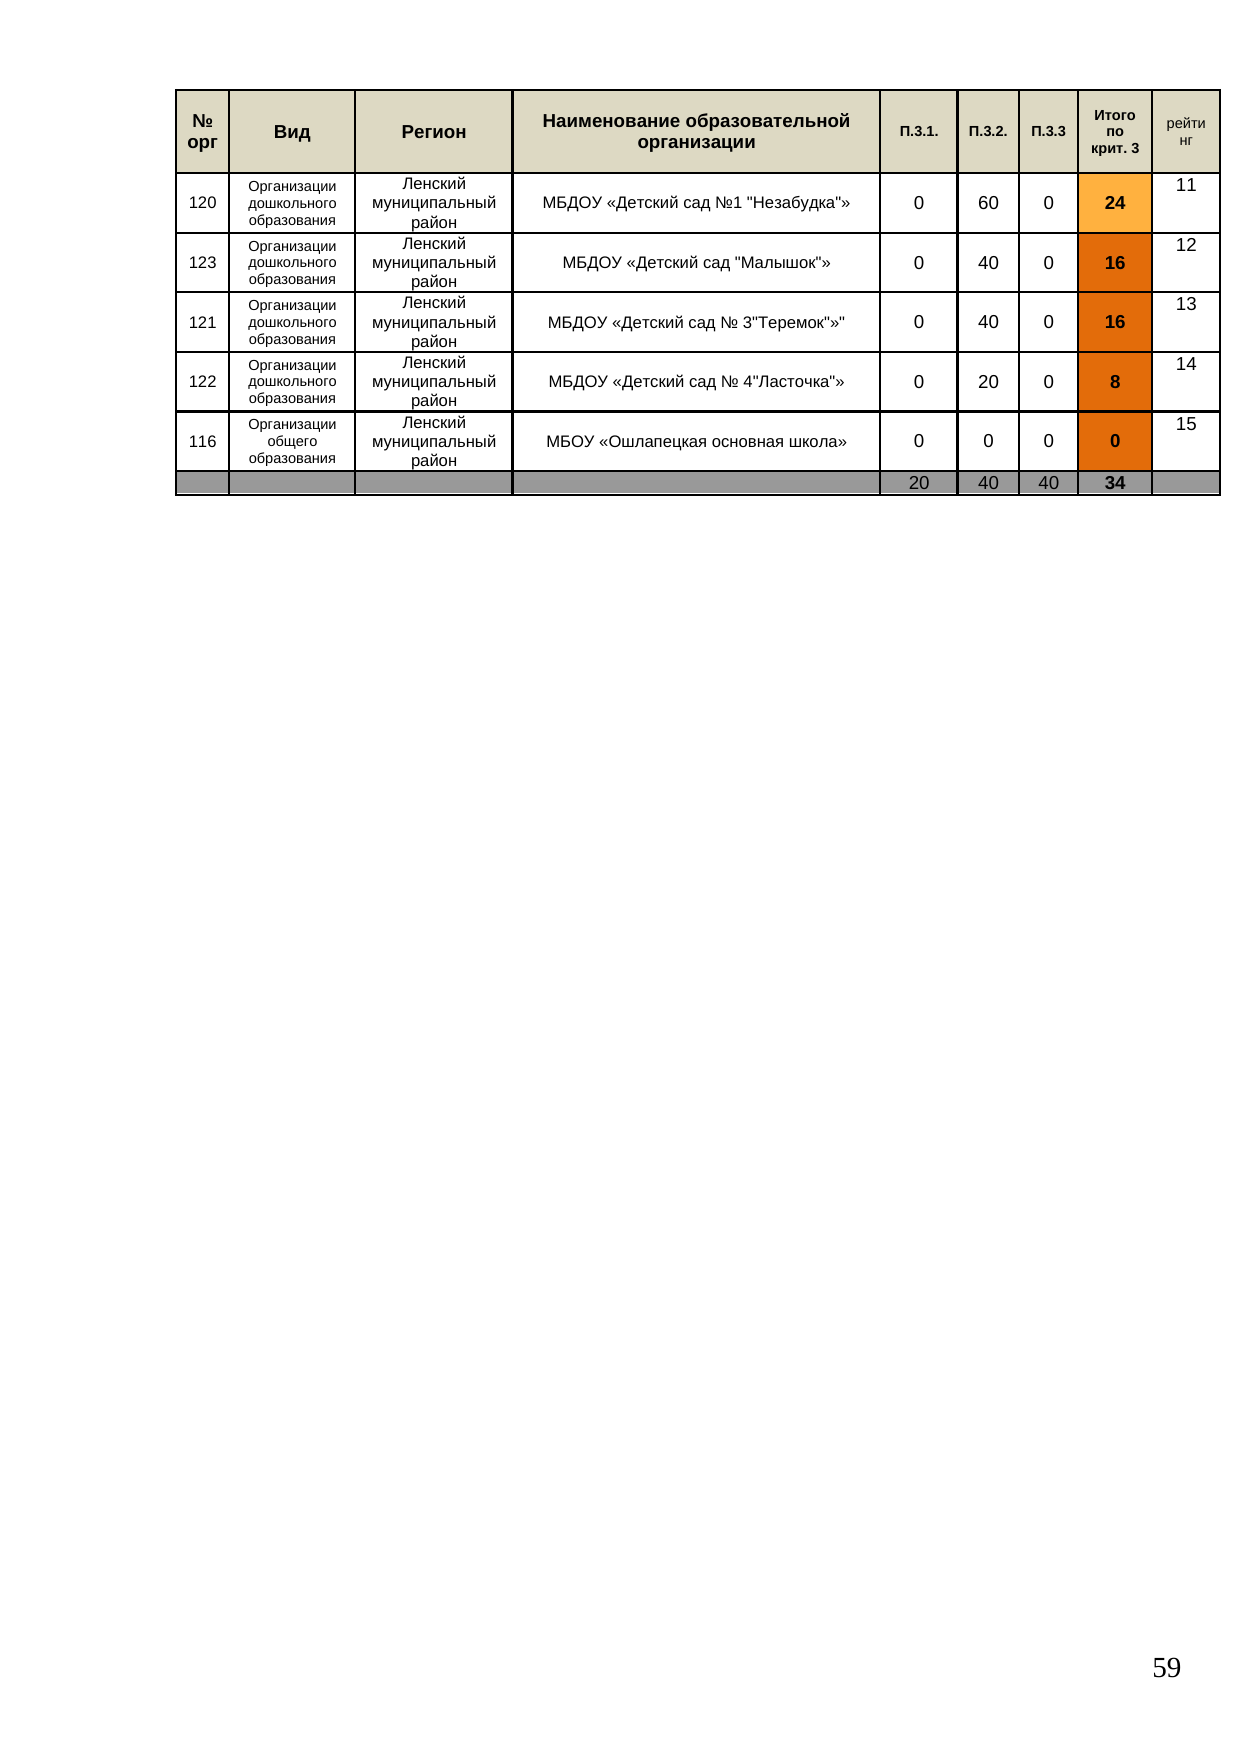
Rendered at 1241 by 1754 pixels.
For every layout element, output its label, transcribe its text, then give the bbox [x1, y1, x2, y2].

table_cell Ленский муниципальный район [356, 353, 511, 410]
table_cell 0 [881, 293, 956, 351]
table_cell 16 [1079, 234, 1151, 291]
table_cell [177, 472, 228, 493]
table_cell 0 [881, 353, 956, 410]
table_cell 40 [959, 293, 1018, 351]
table_cell 11 [1153, 174, 1219, 232]
table_cell 8 [1079, 353, 1151, 410]
table_cell [514, 472, 879, 493]
table_cell МБОУ «Ошлапецкая основная школа» [514, 413, 879, 470]
table_header Регион [356, 91, 511, 172]
table_cell 20 [881, 472, 956, 493]
table_cell Организации общего образования [230, 413, 354, 470]
table_cell МБДОУ «Детский сад №1 "Незабудка"» [514, 174, 879, 232]
table_cell 16 [1079, 293, 1151, 351]
table_cell 40 [1020, 472, 1077, 493]
table_cell 122 [177, 353, 228, 410]
table_cell 40 [959, 472, 1018, 493]
table_cell 12 [1153, 234, 1219, 291]
table_cell 40 [959, 234, 1018, 291]
table_cell 0 [881, 174, 956, 232]
table_header П.3.3 [1020, 91, 1077, 172]
table_header № орг [177, 91, 228, 172]
table_cell Ленский муниципальный район [356, 413, 511, 470]
table_cell Организации дошкольного образования [230, 234, 354, 291]
table_cell Ленский муниципальный район [356, 293, 511, 351]
table_cell 13 [1153, 293, 1219, 351]
table_cell 0 [1020, 234, 1077, 291]
table_cell 0 [1020, 293, 1077, 351]
table_cell МБДОУ «Детский сад "Малышок"» [514, 234, 879, 291]
table_cell Ленский муниципальный район [356, 174, 511, 232]
table_header Вид [230, 91, 354, 172]
table_cell 0 [1079, 413, 1151, 470]
table_cell 0 [959, 413, 1018, 470]
table_cell МБДОУ «Детский сад № 3"Теремок"»" [514, 293, 879, 351]
table_cell Организации дошкольного образования [230, 353, 354, 410]
table_header П.3.1. [881, 91, 956, 172]
table_cell 0 [1020, 174, 1077, 232]
table_cell 120 [177, 174, 228, 232]
table_cell 24 [1079, 174, 1151, 232]
table_header рейтинг [1153, 91, 1219, 172]
table_cell 0 [881, 413, 956, 470]
table_header П.3.2. [959, 91, 1018, 172]
table_header Итого по крит. 3 [1079, 91, 1151, 172]
table_cell Организации дошкольного образования [230, 293, 354, 351]
table_cell 14 [1153, 353, 1219, 410]
table_cell 34 [1079, 472, 1151, 493]
table_cell 0 [881, 234, 956, 291]
table_cell 0 [1020, 353, 1077, 410]
table_cell 60 [959, 174, 1018, 232]
table_cell [1153, 472, 1219, 493]
table_header Наименование образовательной организации [514, 91, 879, 172]
table_cell 15 [1153, 413, 1219, 470]
table_cell Организации дошкольного образования [230, 174, 354, 232]
table_cell Ленский муниципальный район [356, 234, 511, 291]
table_cell [230, 472, 354, 493]
table_cell 20 [959, 353, 1018, 410]
table_cell [356, 472, 511, 493]
table_cell 0 [1020, 413, 1077, 470]
table_cell 123 [177, 234, 228, 291]
table_cell МБДОУ «Детский сад № 4"Ласточка"» [514, 353, 879, 410]
table_cell 116 [177, 413, 228, 470]
table_cell 121 [177, 293, 228, 351]
